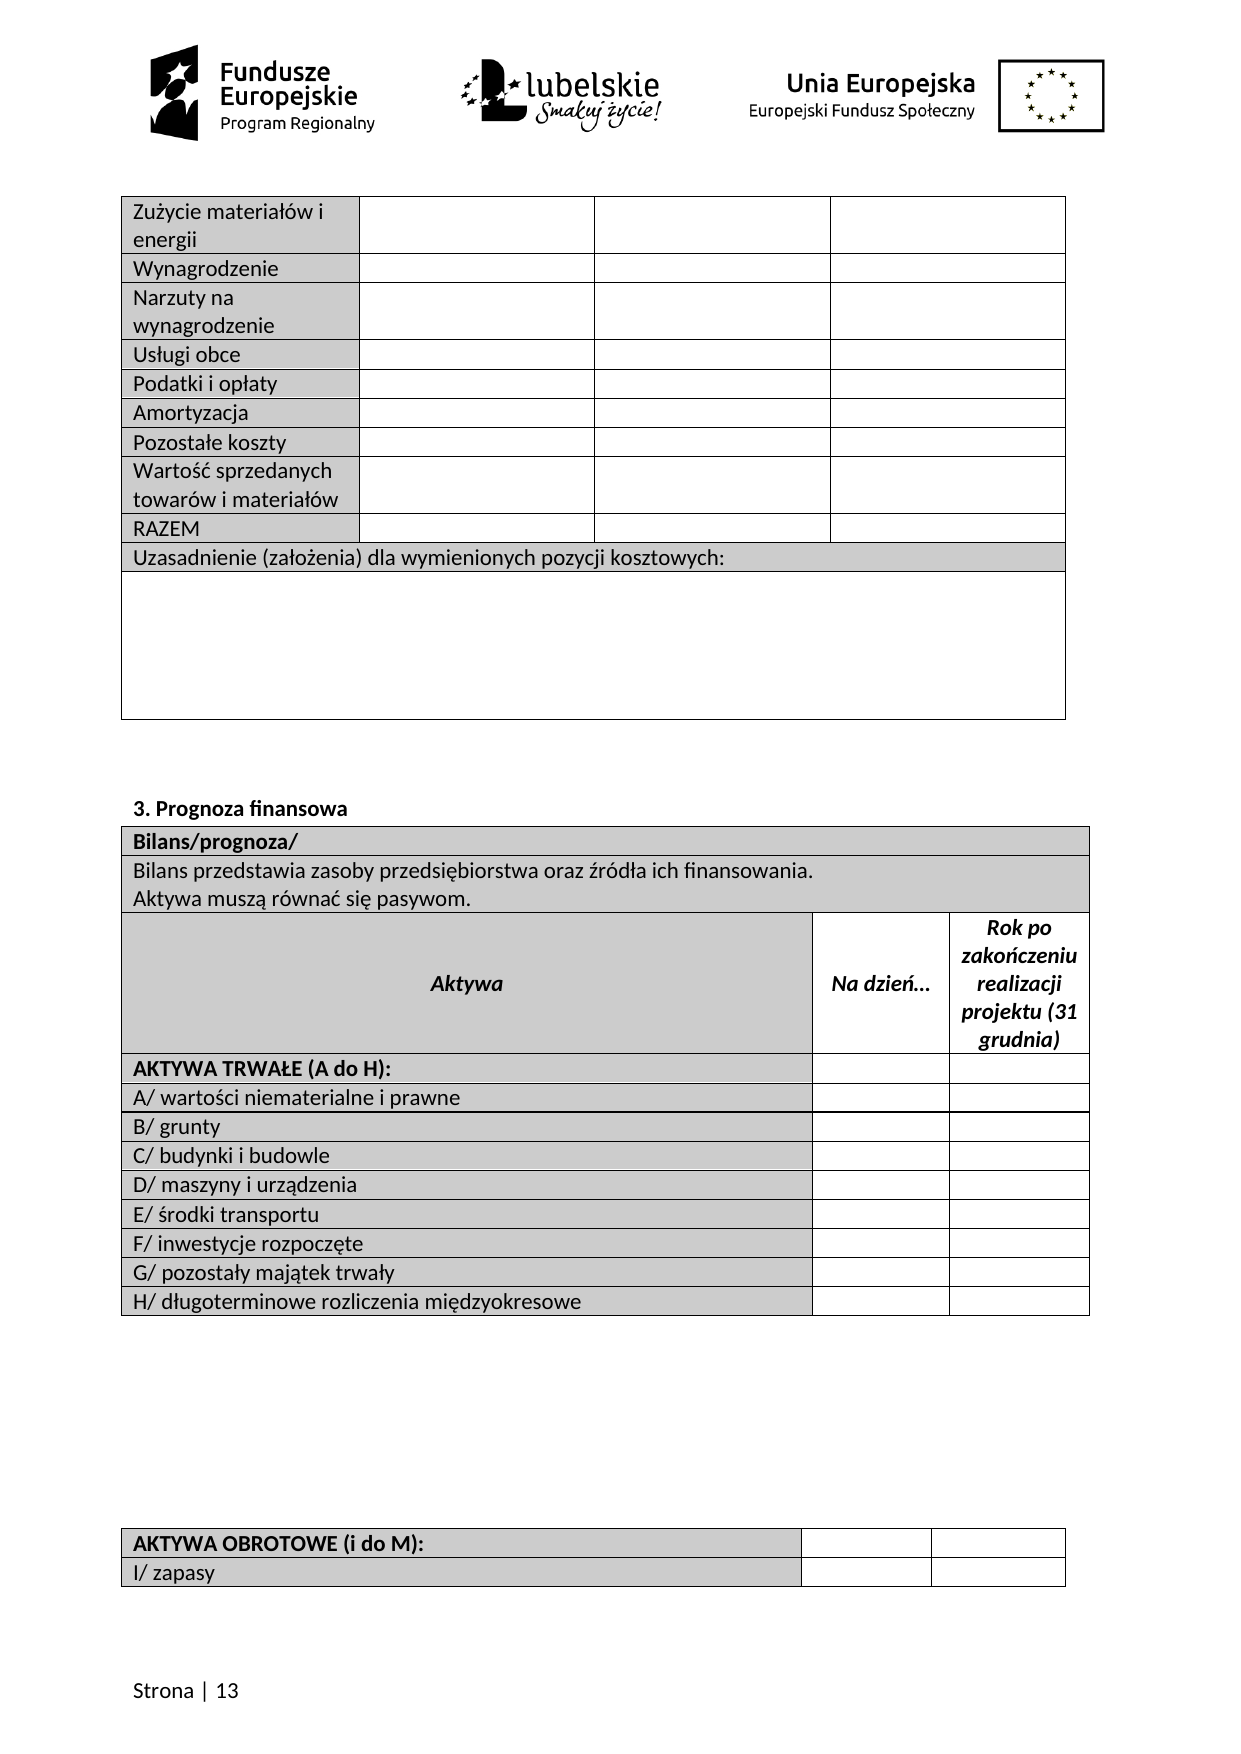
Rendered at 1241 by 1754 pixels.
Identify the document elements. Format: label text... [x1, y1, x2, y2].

table_cell Podatki i opłaty [122, 370, 359, 397]
table_cell [595, 514, 830, 542]
table_header [802, 1529, 931, 1557]
table_cell [360, 340, 594, 368]
table_cell [813, 1171, 949, 1199]
table_cell Amortyzacja [122, 399, 359, 427]
table_header AKTYWA OBROTOWE (i do M): [122, 1529, 801, 1557]
table_cell [595, 340, 830, 368]
table_cell G/ pozostały majątek trwały [122, 1258, 812, 1286]
table_cell [813, 1142, 949, 1169]
table_cell I/ zapasy [122, 1558, 801, 1586]
table_cell [950, 1287, 1089, 1315]
table_cell [360, 457, 594, 513]
table_cell Na dzień… [813, 913, 949, 1053]
table_cell [360, 399, 594, 427]
table_cell Uzasadnienie (założenia) dla wymienionych pozycji kosztowych: [122, 543, 1065, 571]
table_cell [950, 1258, 1089, 1286]
table_cell [595, 428, 830, 456]
table_cell AKTYWA TRWAŁE (A do H): [122, 1054, 812, 1082]
table_cell [595, 197, 830, 253]
table_cell [813, 1200, 949, 1228]
table_cell [932, 1558, 1065, 1586]
picture [150, 44, 1105, 141]
table_cell [831, 514, 1065, 542]
table_cell [813, 1113, 949, 1141]
table_cell [831, 457, 1065, 513]
table_cell Aktywa [122, 913, 812, 1053]
table_cell Wynagrodzenie [122, 254, 359, 282]
table_cell [831, 283, 1065, 339]
table_cell Usługi obce [122, 340, 359, 368]
table_cell [831, 340, 1065, 368]
table_cell [950, 1054, 1089, 1082]
table_cell [813, 1287, 949, 1315]
table_header Bilans/prognoza/ [122, 827, 1089, 855]
table_cell [595, 370, 830, 397]
table_header [932, 1529, 1065, 1557]
table_cell [950, 1229, 1089, 1257]
table_cell D/ maszyny i urządzenia [122, 1171, 812, 1199]
table_cell C/ budynki i budowle [122, 1142, 812, 1169]
table_cell [595, 457, 830, 513]
table_cell Wartość sprzedanych towarów i materiałów [122, 457, 359, 513]
table_cell RAZEM [122, 514, 359, 542]
table_cell [950, 1084, 1089, 1111]
table_cell [360, 428, 594, 456]
table_cell F/ inwestycje rozpoczęte [122, 1229, 812, 1257]
table_cell [813, 1258, 949, 1286]
table_cell [360, 283, 594, 339]
table_cell [360, 514, 594, 542]
table_cell B/ grunty [122, 1113, 812, 1141]
table_cell [831, 197, 1065, 253]
table_cell Bilans przedstawia zasoby przedsiębiorstwa oraz źródła ich finansowania. Aktywa muszą równać się pasywom. [122, 856, 1089, 912]
text 3. Prognoza finansowa [133, 794, 1122, 822]
table_cell [360, 197, 594, 253]
table_cell [831, 428, 1065, 456]
table_cell E/ środki transportu [122, 1200, 812, 1228]
table_cell [950, 1142, 1089, 1169]
table_cell [595, 283, 830, 339]
table_cell Zużycie materiałów i energii [122, 197, 359, 253]
table_cell Rok po zakończeniu realizacji projektu (31 grudnia) [950, 913, 1089, 1053]
table_cell [360, 254, 594, 282]
table_cell [831, 370, 1065, 397]
table_cell Narzuty na wynagrodzenie [122, 283, 359, 339]
table_cell [813, 1229, 949, 1257]
table_cell [360, 370, 594, 397]
table_cell [813, 1084, 949, 1111]
table_cell [122, 572, 1065, 719]
table_cell Pozostałe koszty [122, 428, 359, 456]
table_cell [950, 1113, 1089, 1141]
table_cell [831, 399, 1065, 427]
table_cell [950, 1200, 1089, 1228]
table_cell [831, 254, 1065, 282]
table_cell [950, 1171, 1089, 1199]
table_cell [813, 1054, 949, 1082]
table_cell [802, 1558, 931, 1586]
table_cell H/ długoterminowe rozliczenia międzyokresowe [122, 1287, 812, 1315]
table_cell A/ wartości niematerialne i prawne [122, 1084, 812, 1111]
table_cell [595, 399, 830, 427]
table_cell [595, 254, 830, 282]
